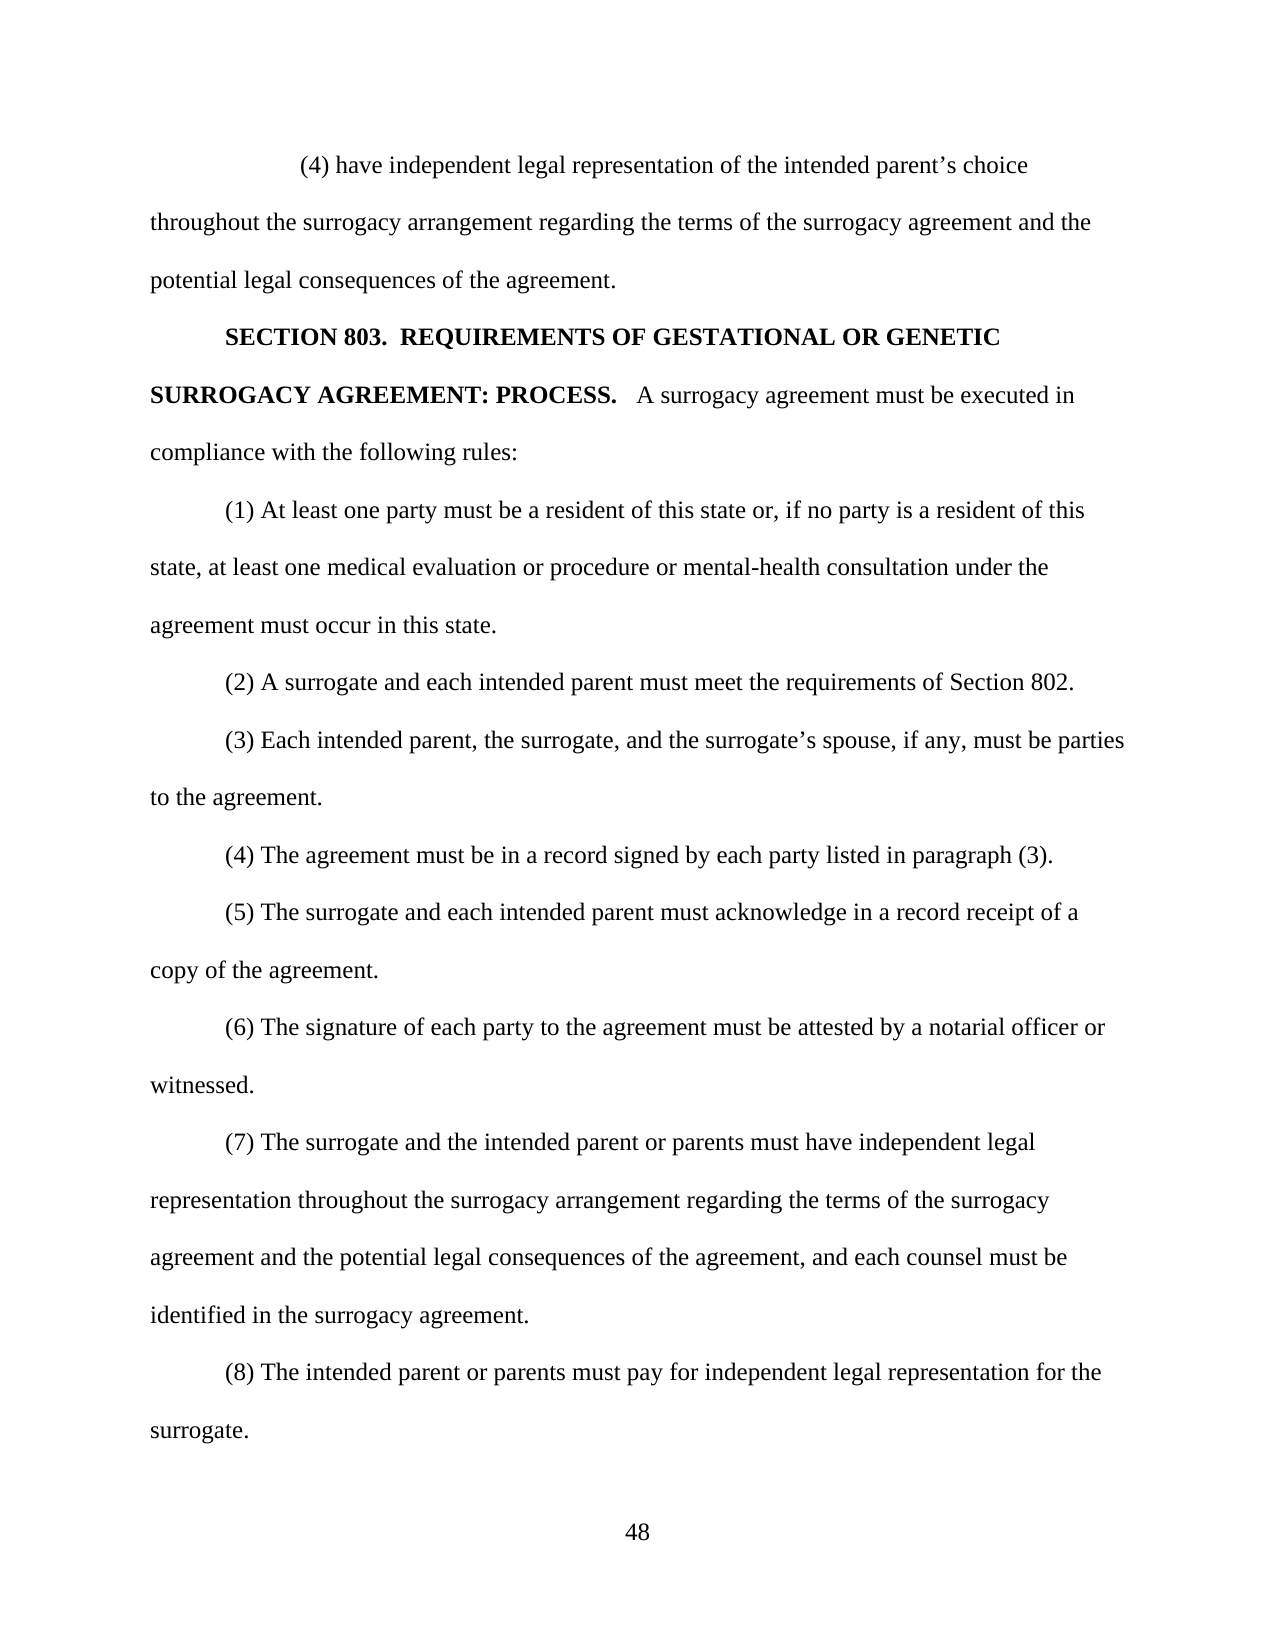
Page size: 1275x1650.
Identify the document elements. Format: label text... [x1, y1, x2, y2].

text (5) The surrogate and each intended parent must acknowledge in a record receipt of a copy of the agreement. [150, 897, 1125, 984]
text (3) Each intended parent, the surrogate, and the surrogate’s spouse, if any, must be parties to the agreement. [150, 725, 1125, 811]
text (1) At least one party must be a resident of this state or, if no party is a resident of this state, at least one medical evaluation or procedure or mental-health consultation under the agreement must occur in this state. [150, 495, 1125, 639]
text (6) The signature of each party to the agreement must be attested by a notarial officer or witnessed. [150, 1012, 1125, 1099]
text (7) The surrogate and the intended parent or parents must have independent legal representation throughout the surrogacy arrangement regarding the terms of the surrogacy agreement and the potential legal consequences of the agreement, and each counsel must be identified in the surrogacy agreement. [150, 1127, 1125, 1329]
text (2) A surrogate and each intended parent must meet the requirements of Section 802. [150, 667, 1125, 696]
text (4) The agreement must be in a record signed by each party listed in paragraph (3). [150, 840, 1125, 869]
text (8) The intended parent or parents must pay for independent legal representation for the surrogate. [150, 1357, 1125, 1444]
text (4) have independent legal representation of the intended parent’s choice throughout the surrogacy arrangement regarding the terms of the surrogacy agreement and the potential legal consequences of the agreement. [150, 150, 1125, 294]
text SECTION 803. REQUIREMENTS OF GESTATIONAL OR GENETIC SURROGACY AGREEMENT: PROCESS. A surrogacy agreement must be executed in compliance with the following rules: [150, 322, 1125, 466]
